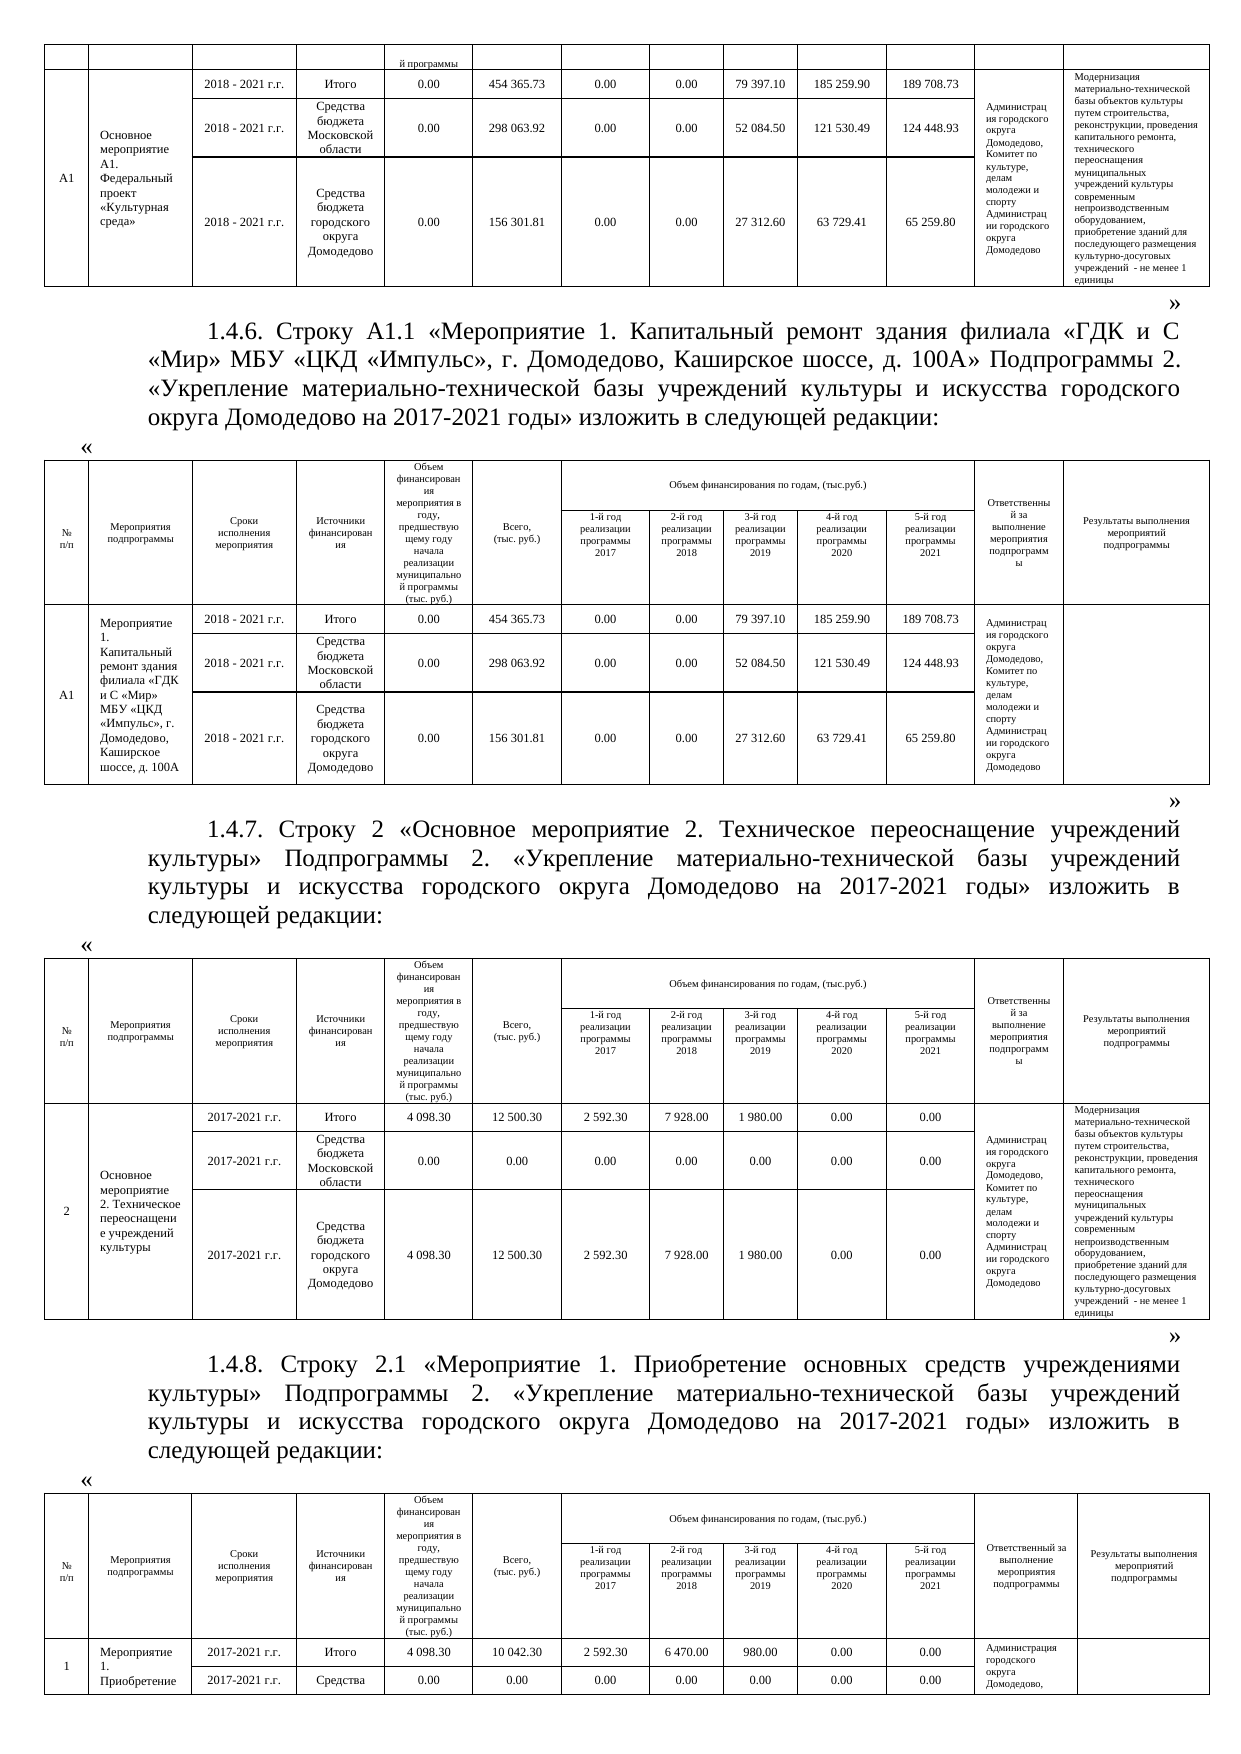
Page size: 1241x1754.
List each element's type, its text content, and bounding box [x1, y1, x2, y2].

table_cell 156 301.81 [473, 158, 561, 286]
table_cell 6 470.00 [650, 1639, 723, 1666]
table_cell 79 397.10 [724, 70, 797, 98]
table_cell 454 365.73 [473, 605, 561, 633]
table_header № п/п [45, 959, 88, 1102]
table_cell 0.00 [385, 158, 472, 286]
table_cell 4 098.30 [385, 1190, 472, 1319]
table_cell 2018 - 2021 г.г. [193, 99, 296, 156]
table_cell 2018 - 2021 г.г. [193, 70, 296, 98]
table_cell 0.00 [887, 1104, 974, 1131]
table_cell 0.00 [385, 693, 472, 784]
table_cell 0.00 [650, 1667, 723, 1694]
table_cell 4-й год реализации программы 2020 [798, 1544, 886, 1637]
text 1.4.7. Строку 2 «Основное мероприятие 2. Техническое переоснащение учреждений культуры» Подпрограммы 2. «Укрепление материально-технической базы учреждений культуры и искусства городского округа Домодедово на 2017-2021 годы» изложить в следующей редакции: [148, 814, 1181, 929]
table_cell 0.00 [385, 99, 472, 156]
table_cell 5-й год реализации программы 2021 [887, 1009, 974, 1102]
table_cell 185 259.90 [798, 70, 886, 98]
table_cell Средства бюджета городского округа Домодедово [297, 1190, 384, 1319]
table_header Источники финансирования [297, 959, 384, 1102]
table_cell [724, 45, 797, 69]
table_cell 5-й год реализации программы 2021 [887, 511, 974, 604]
table_cell Итого [297, 1104, 384, 1131]
table_cell Модернизация материально-технической базы объектов культуры путем строительства, реконструкции, проведения капитального ремонта, технического переоснащения муниципальных учреждений культуры современным непроизводственным оборудованием, приобретение зданий для последующего размещения культурно-досуговых учреждений - не менее 1 единицы [1064, 70, 1209, 286]
table_cell 121 530.49 [798, 634, 886, 691]
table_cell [887, 45, 974, 69]
text » [207, 287, 1181, 316]
table_cell 0.00 [650, 1132, 723, 1189]
table_header Мероприятия подпрограммы [89, 1494, 191, 1637]
table_cell 121 530.49 [798, 99, 886, 156]
table_cell Основное мероприятие А1. Федеральный проект «Культурная среда» [89, 70, 192, 286]
table_cell 0.00 [650, 70, 723, 98]
table_cell 5-й год реализации программы 2021 [887, 1544, 974, 1637]
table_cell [562, 45, 649, 69]
table_header Объем финансирования по годам, (тыс.руб.) [562, 461, 974, 510]
table_cell 0.00 [724, 1132, 797, 1189]
table_cell 10 042.30 [473, 1639, 561, 1666]
table_cell 3-й год реализации программы 2019 [724, 1544, 797, 1637]
table_cell Администрация городского округа Домодедово, Комитет по культуре, делам молодежи и спорту Администрации городского округа Домодедово [975, 605, 1063, 784]
table_cell Средства бюджета Московской области [297, 1132, 384, 1189]
table_cell 0.00 [798, 1132, 886, 1189]
table_cell 0.00 [385, 605, 472, 633]
table_header Сроки исполнения мероприятия [193, 461, 296, 604]
table_cell 12 500.30 [473, 1190, 561, 1319]
table_cell 185 259.90 [798, 605, 886, 633]
table_cell 2018 - 2021 г.г. [193, 693, 296, 784]
table_cell 2 [45, 1104, 88, 1319]
table_cell Модернизация материально-технической базы объектов культуры путем строительства, реконструкции, проведения капитального ремонта, технического переоснащения муниципальных учреждений культуры современным непроизводственным оборудованием, приобретение зданий для последующего размещения культурно-досуговых учреждений - не менее 1 единицы [1064, 1104, 1209, 1319]
table_cell 0.00 [650, 634, 723, 691]
table_cell Средства бюджета Московской области [297, 99, 384, 156]
table_cell 79 397.10 [724, 605, 797, 633]
table_cell 0.00 [650, 99, 723, 156]
table_cell 0.00 [385, 1132, 472, 1189]
table_cell 0.00 [562, 1667, 649, 1694]
table_cell 0.00 [650, 158, 723, 286]
table_cell 0.00 [562, 158, 649, 286]
table_cell 4-й год реализации программы 2020 [798, 511, 886, 604]
table_cell Средства бюджета городского округа Домодедово [297, 693, 384, 784]
table_cell 0.00 [385, 1667, 472, 1694]
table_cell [650, 45, 723, 69]
table_cell 3-й год реализации программы 2019 [724, 511, 797, 604]
table_cell А1 [45, 70, 88, 286]
table_cell 2-й год реализации программы 2018 [650, 1009, 723, 1102]
table_header Мероприятия подпрограммы [89, 959, 192, 1102]
text 1.4.8. Строку 2.1 «Мероприятие 1. Приобретение основных средств учреждениями культуры» Подпрограммы 2. «Укрепление материально-технической базы учреждений культуры и искусства городского округа Домодедово на 2017-2021 годы» изложить в следующей редакции: [148, 1349, 1181, 1464]
table_cell 27 312.60 [724, 158, 797, 286]
table_cell [1064, 605, 1209, 784]
table_cell 0.00 [798, 1190, 886, 1319]
table_cell 4-й год реализации программы 2020 [798, 1009, 886, 1102]
table_cell 2018 - 2021 г.г. [193, 605, 296, 633]
table_cell 0.00 [887, 1667, 974, 1694]
table_cell 0.00 [562, 693, 649, 784]
text 1.4.6. Строку А1.1 «Мероприятие 1. Капитальный ремонт здания филиала «ГДК и С «Мир» МБУ «ЦКД «Импульс», г. Домодедово, Каширское шоссе, д. 100А» Подпрограммы 2. «Укрепление материально-технической базы учреждений культуры и искусства городского округа Домодедово на 2017-2021 годы» изложить в следующей редакции: [148, 316, 1181, 431]
table_cell 12 500.30 [473, 1104, 561, 1131]
table_cell 0.00 [887, 1639, 974, 1666]
table_cell 27 312.60 [724, 693, 797, 784]
table_cell Итого [297, 1639, 384, 1666]
table_header Сроки исполнения мероприятия [192, 1494, 296, 1637]
text « [74, 431, 1181, 459]
table_cell 454 365.73 [473, 70, 561, 98]
table_cell 0.00 [385, 634, 472, 691]
table_cell 7 928.00 [650, 1190, 723, 1319]
table_cell 7 928.00 [650, 1104, 723, 1131]
table_header Источники финансирования [297, 1494, 384, 1637]
table_header Результаты выполнения мероприятий подпрограммы [1078, 1494, 1209, 1637]
text » [207, 785, 1181, 814]
table_cell 124 448.93 [887, 99, 974, 156]
table_header Ответственный за выполнение мероприятия подпрограммы [975, 461, 1063, 604]
table_cell 2018 - 2021 г.г. [193, 634, 296, 691]
table_cell 189 708.73 [887, 605, 974, 633]
table_cell 1 [45, 1639, 88, 1694]
table_cell 4 098.30 [385, 1104, 472, 1131]
table_cell 0.00 [798, 1104, 886, 1131]
table_cell [1078, 1639, 1209, 1694]
table_cell 52 084.50 [724, 634, 797, 691]
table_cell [798, 45, 886, 69]
table_header Ответственный за выполнение мероприятия подпрограммы [975, 959, 1063, 1102]
table_cell 0.00 [562, 634, 649, 691]
table_cell Итого [297, 70, 384, 98]
table_cell Средства бюджета Московской области [297, 634, 384, 691]
table_cell 2017-2021 г.г. [193, 1190, 296, 1319]
table_cell 1 980.00 [724, 1190, 797, 1319]
table_header Сроки исполнения мероприятия [193, 959, 296, 1102]
table_cell 1-й год реализации программы 2017 [562, 1009, 649, 1102]
table_header Объем финансирования по годам, (тыс.руб.) [562, 959, 974, 1008]
table_header Результаты выполнения мероприятий подпрограммы [1064, 959, 1209, 1102]
table_cell 2017-2021 г.г. [192, 1667, 296, 1694]
table_header Результаты выполнения мероприятий подпрограммы [1064, 461, 1209, 604]
table_cell А1 [45, 605, 88, 784]
table_cell 2018 - 2021 г.г. [193, 158, 296, 286]
table_cell 0.00 [385, 70, 472, 98]
table_header Объем финансирования мероприятия в году, предшествующему году начала реализации муниципальной программы (тыс. руб.) [385, 959, 472, 1102]
table_header Объем финансирования мероприятия в году, предшествующему году начала реализации муниципальной программы (тыс. руб.) [385, 461, 472, 604]
table_cell 1-й год реализации программы 2017 [562, 511, 649, 604]
table_cell 2-й год реализации программы 2018 [650, 1544, 723, 1637]
table_cell 2 592.30 [562, 1104, 649, 1131]
table_cell Итого [297, 605, 384, 633]
table_cell 1-й год реализации программы 2017 [562, 1544, 649, 1637]
table_cell Средства бюджета городского округа Домодедово [297, 158, 384, 286]
table_cell 63 729.41 [798, 693, 886, 784]
table_cell Мероприятие 1. Приобретение основных средств учреждениями культуры [89, 1639, 191, 1694]
table_cell 0.00 [887, 1132, 974, 1189]
table_cell 2 592.30 [562, 1190, 649, 1319]
table_cell Администрация городского округа Домодедово, Комитет по культуре, делам молодежи и спорту Администрации городского округа Домодедово [975, 70, 1063, 286]
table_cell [297, 1667, 384, 1694]
table_cell 124 448.93 [887, 634, 974, 691]
table_cell 0.00 [887, 1190, 974, 1319]
table_cell 298 063.92 [473, 634, 561, 691]
table_cell 4 098.30 [385, 1639, 472, 1666]
table_header № п/п [45, 1494, 88, 1637]
table_cell Мероприятие 1. Капитальный ремонт здания филиала «ГДК и С «Мир» МБУ «ЦКД «Импульс», г. Домодедово, Каширское шоссе, д. 100А [89, 605, 192, 784]
table_cell 65 259.80 [887, 158, 974, 286]
table_cell 63 729.41 [798, 158, 886, 286]
table_cell 0.00 [562, 605, 649, 633]
table_cell 1 980.00 [724, 1104, 797, 1131]
table_cell 0.00 [562, 1132, 649, 1189]
table_cell Основное мероприятие 2. Техническое переоснащение учреждений культуры [89, 1104, 192, 1319]
table_header № п/п [45, 461, 88, 604]
table_header Объем финансирования мероприятия в году, предшествующему году начала реализации муниципальной программы (тыс. руб.) [385, 1494, 472, 1637]
table_header Источники финансирования [297, 461, 384, 604]
table_header Всего, (тыс. руб.) [473, 461, 561, 604]
table_cell 0.00 [473, 1667, 561, 1694]
table_cell 0.00 [650, 605, 723, 633]
table_cell 2017-2021 г.г. [193, 1104, 296, 1131]
table_cell 0.00 [473, 1132, 561, 1189]
table_cell 2017-2021 г.г. [193, 1132, 296, 1189]
table_cell 980.00 [724, 1639, 797, 1666]
table_header Ответственный за выполнение мероприятия подпрограммы [975, 1494, 1077, 1637]
table_cell 189 708.73 [887, 70, 974, 98]
text « [74, 1464, 1181, 1493]
table_cell 0.00 [562, 70, 649, 98]
table_cell 0.00 [724, 1667, 797, 1694]
table_cell 65 259.80 [887, 693, 974, 784]
text » [207, 1320, 1181, 1349]
table_cell 298 063.92 [473, 99, 561, 156]
table_cell 3-й год реализации программы 2019 [724, 1009, 797, 1102]
table_cell 0.00 [562, 99, 649, 156]
table_cell 2 592.30 [562, 1639, 649, 1666]
table_cell 2017-2021 г.г. [192, 1639, 296, 1666]
table_header Объем финансирования по годам, (тыс.руб.) [562, 1494, 974, 1543]
table_header Всего, (тыс. руб.) [473, 1494, 561, 1637]
table_cell Администрация городского округа Домодедово, Комитет по культуре, делам молодежи и спорту Администрации городского округа Домодедово [975, 1104, 1063, 1319]
text « [74, 929, 1181, 958]
table_cell 0.00 [798, 1667, 886, 1694]
table_cell 52 084.50 [724, 99, 797, 156]
table_cell 0.00 [798, 1639, 886, 1666]
table_header Мероприятия подпрограммы [89, 461, 192, 604]
table_cell 2-й год реализации программы 2018 [650, 511, 723, 604]
table_header Всего, (тыс. руб.) [473, 959, 561, 1102]
table_cell 0.00 [650, 693, 723, 784]
table_cell 156 301.81 [473, 693, 561, 784]
